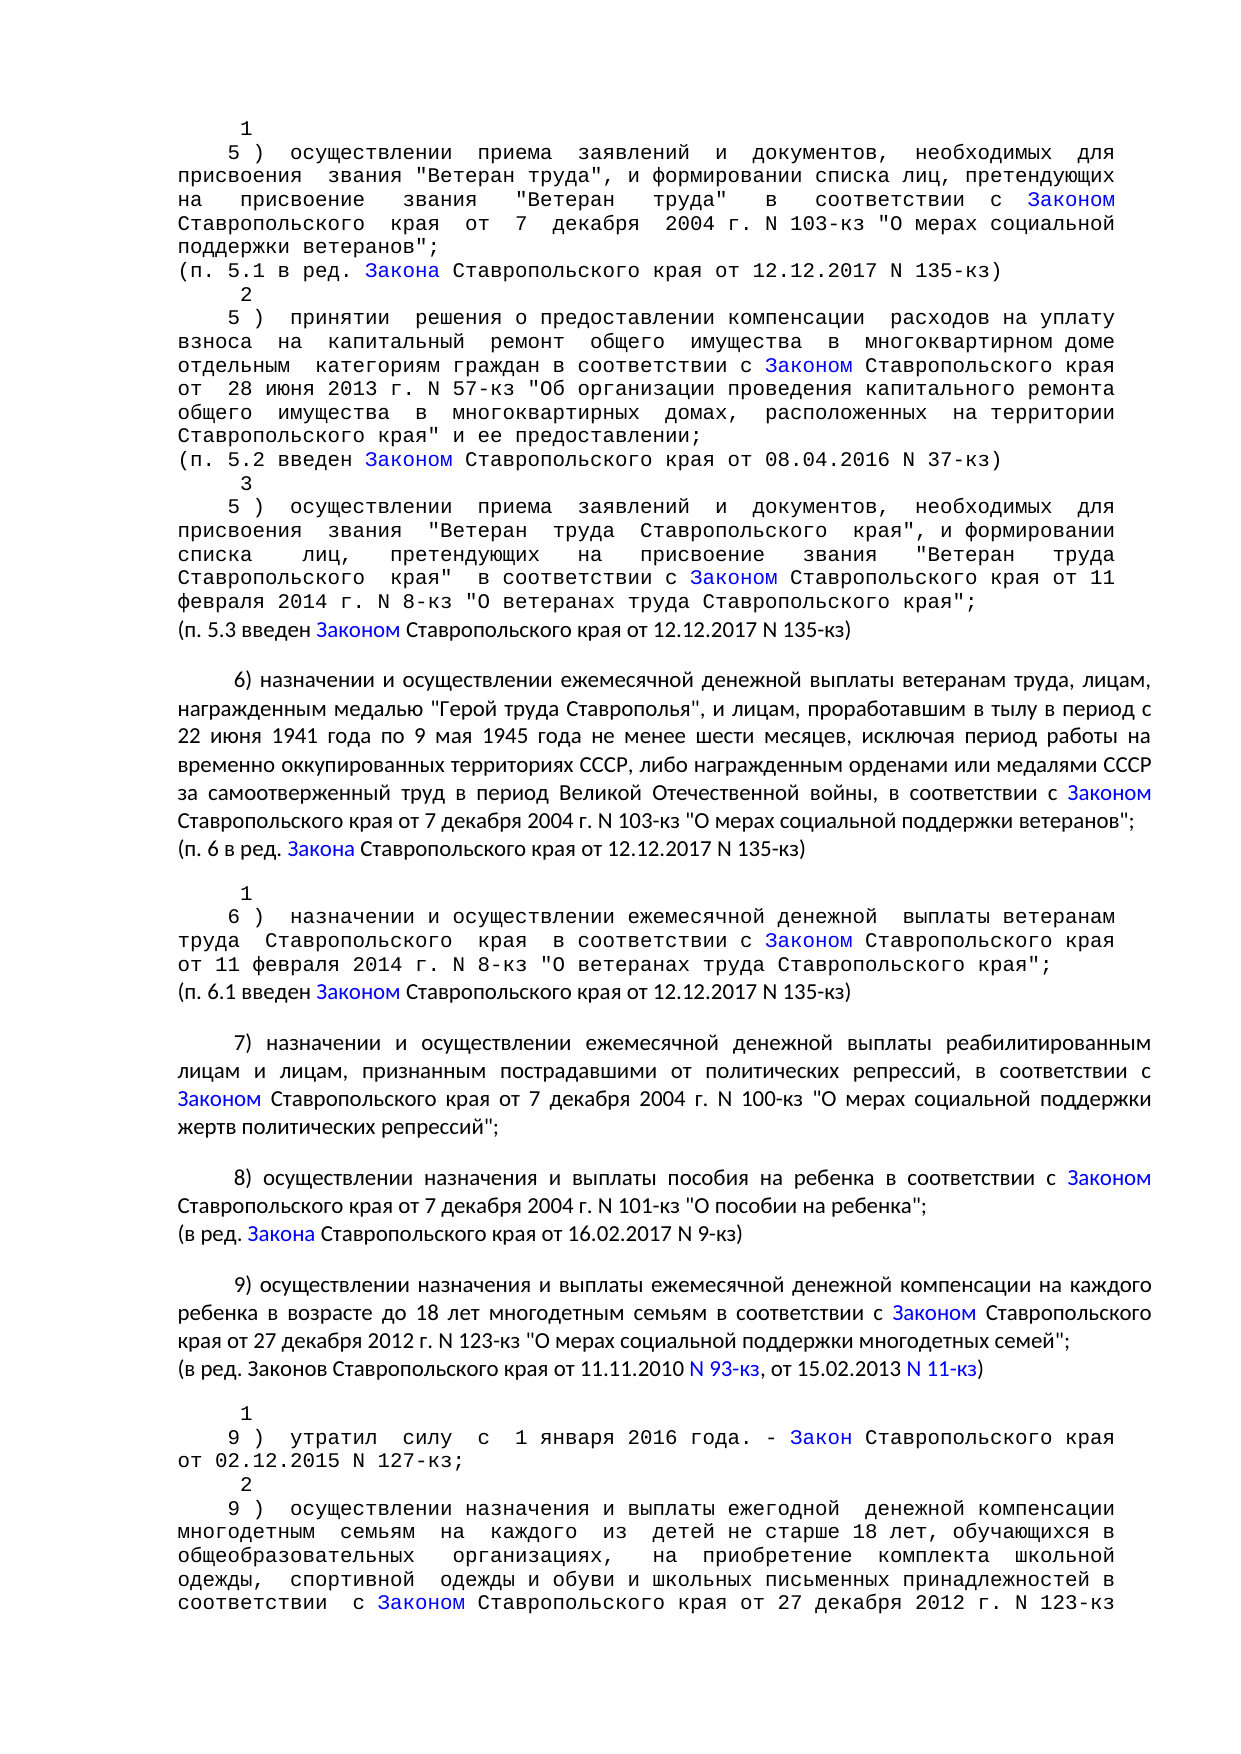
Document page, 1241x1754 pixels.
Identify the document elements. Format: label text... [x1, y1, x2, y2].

text (п. 5.3 введен Законом Ставропольского края от 12.12.2017 N 135-кз) [177, 615, 1152, 643]
text от 11 февраля 2014 г. N 8-кз "О ветеранах труда Ставропольского края"; [177, 953, 1152, 977]
text 3 [177, 473, 1152, 496]
text 6) назначении и осуществлении ежемесячной денежной выплаты ветеранам труда, лицам, награжденным медалью "Герой труда Ставрополья", и лицам, проработавшим в тылу в период с 22 июня 1941 года по 9 мая 1945 года не менее шести месяцев, исключая период работы на временно оккупированных территориях СССР, либо награжденным орденами или медалями СССР за самоотверженный труд в период Великой Отечественной войны, в соответствии с Законом Ставропольского края от 7 декабря 2004 г. N 103-кз "О мерах социальной поддержки ветеранов"; [177, 666, 1152, 834]
text (п. 6 в ред. Закона Ставропольского края от 12.12.2017 N 135-кз) [177, 834, 1152, 862]
text 2 [177, 1474, 1152, 1498]
text 9 ) утратил силу с 1 января 2016 года. - Закон Ставропольского края [177, 1427, 1152, 1450]
text Ставропольского края" в соответствии с Законом Ставропольского края от 11 [177, 567, 1152, 591]
text 5 ) принятии решения о предоставлении компенсации расходов на уплату [177, 307, 1152, 331]
text (п. 5.1 в ред. Закона Ставропольского края от 12.12.2017 N 135-кз) [177, 260, 1152, 284]
text труда Ставропольского края в соответствии с Законом Ставропольского края [177, 930, 1152, 953]
text 8) осуществлении назначения и выплаты пособия на ребенка в соответствии с Законом Ставропольского края от 7 декабря 2004 г. N 101-кз "О пособии на ребенка"; [177, 1163, 1152, 1219]
text общеобразовательных организациях, на приобретение комплекта школьной [177, 1545, 1152, 1568]
text от 02.12.2015 N 127-кз; [177, 1450, 1152, 1474]
text от 28 июня 2013 г. N 57-кз "Об организации проведения капитального ремонта [177, 378, 1152, 402]
text (п. 6.1 введен Законом Ставропольского края от 12.12.2017 N 135-кз) [177, 977, 1152, 1005]
text (в ред. Законов Ставропольского края от 11.11.2010 N 93-кз, от 15.02.2013 N 11-кз) [177, 1354, 1152, 1382]
text присвоения звания "Ветеран труда", и формировании списка лиц, претендующих [177, 165, 1152, 189]
text списка лиц, претендующих на присвоение звания "Ветеран труда [177, 544, 1152, 567]
text 9) осуществлении назначения и выплаты ежемесячной денежной компенсации на каждого ребенка в возрасте до 18 лет многодетным семьям в соответствии с Законом Ставропольского края от 27 декабря 2012 г. N 123-кз "О мерах социальной поддержки многодетных семей"; [177, 1270, 1152, 1354]
text на присвоение звания "Ветеран труда" в соответствии с Законом [177, 189, 1152, 213]
text 9 ) осуществлении назначения и выплаты ежегодной денежной компенсации [177, 1498, 1152, 1521]
text отдельным категориям граждан в соответствии с Законом Ставропольского края [177, 354, 1152, 378]
text 7) назначении и осуществлении ежемесячной денежной выплаты реабилитированным лицам и лицам, признанным пострадавшими от политических репрессий, в соответствии с Законом Ставропольского края от 7 декабря 2004 г. N 100-кз "О мерах социальной поддержки жертв политических репрессий"; [177, 1028, 1152, 1140]
text Ставропольского края" и ее предоставлении; [177, 426, 1152, 449]
text 5 ) осуществлении приема заявлений и документов, необходимых для [177, 496, 1152, 520]
text взноса на капитальный ремонт общего имущества в многоквартирном доме [177, 331, 1152, 354]
text (п. 5.2 введен Законом Ставропольского края от 08.04.2016 N 37-кз) [177, 449, 1152, 473]
text 1 [177, 1403, 1152, 1427]
text (в ред. Закона Ставропольского края от 16.02.2017 N 9-кз) [177, 1219, 1152, 1247]
text Ставропольского края от 7 декабря 2004 г. N 103-кз "О мерах социальной [177, 213, 1152, 236]
text поддержки ветеранов"; [177, 236, 1152, 260]
text многодетным семьям на каждого из детей не старше 18 лет, обучающихся в [177, 1521, 1152, 1545]
text 5 ) осуществлении приема заявлений и документов, необходимых для [177, 142, 1152, 165]
text 1 [177, 118, 1152, 142]
text 1 [177, 883, 1152, 906]
text общего имущества в многоквартирных домах, расположенных на территории [177, 402, 1152, 426]
text присвоения звания "Ветеран труда Ставропольского края", и формировании [177, 520, 1152, 544]
text одежды, спортивной одежды и обуви и школьных письменных принадлежностей в [177, 1568, 1152, 1592]
text соответствии с Законом Ставропольского края от 27 декабря 2012 г. N 123-кз [177, 1592, 1152, 1616]
text 2 [177, 284, 1152, 307]
text февраля 2014 г. N 8-кз "О ветеранах труда Ставропольского края"; [177, 591, 1152, 615]
text 6 ) назначении и осуществлении ежемесячной денежной выплаты ветеранам [177, 906, 1152, 930]
